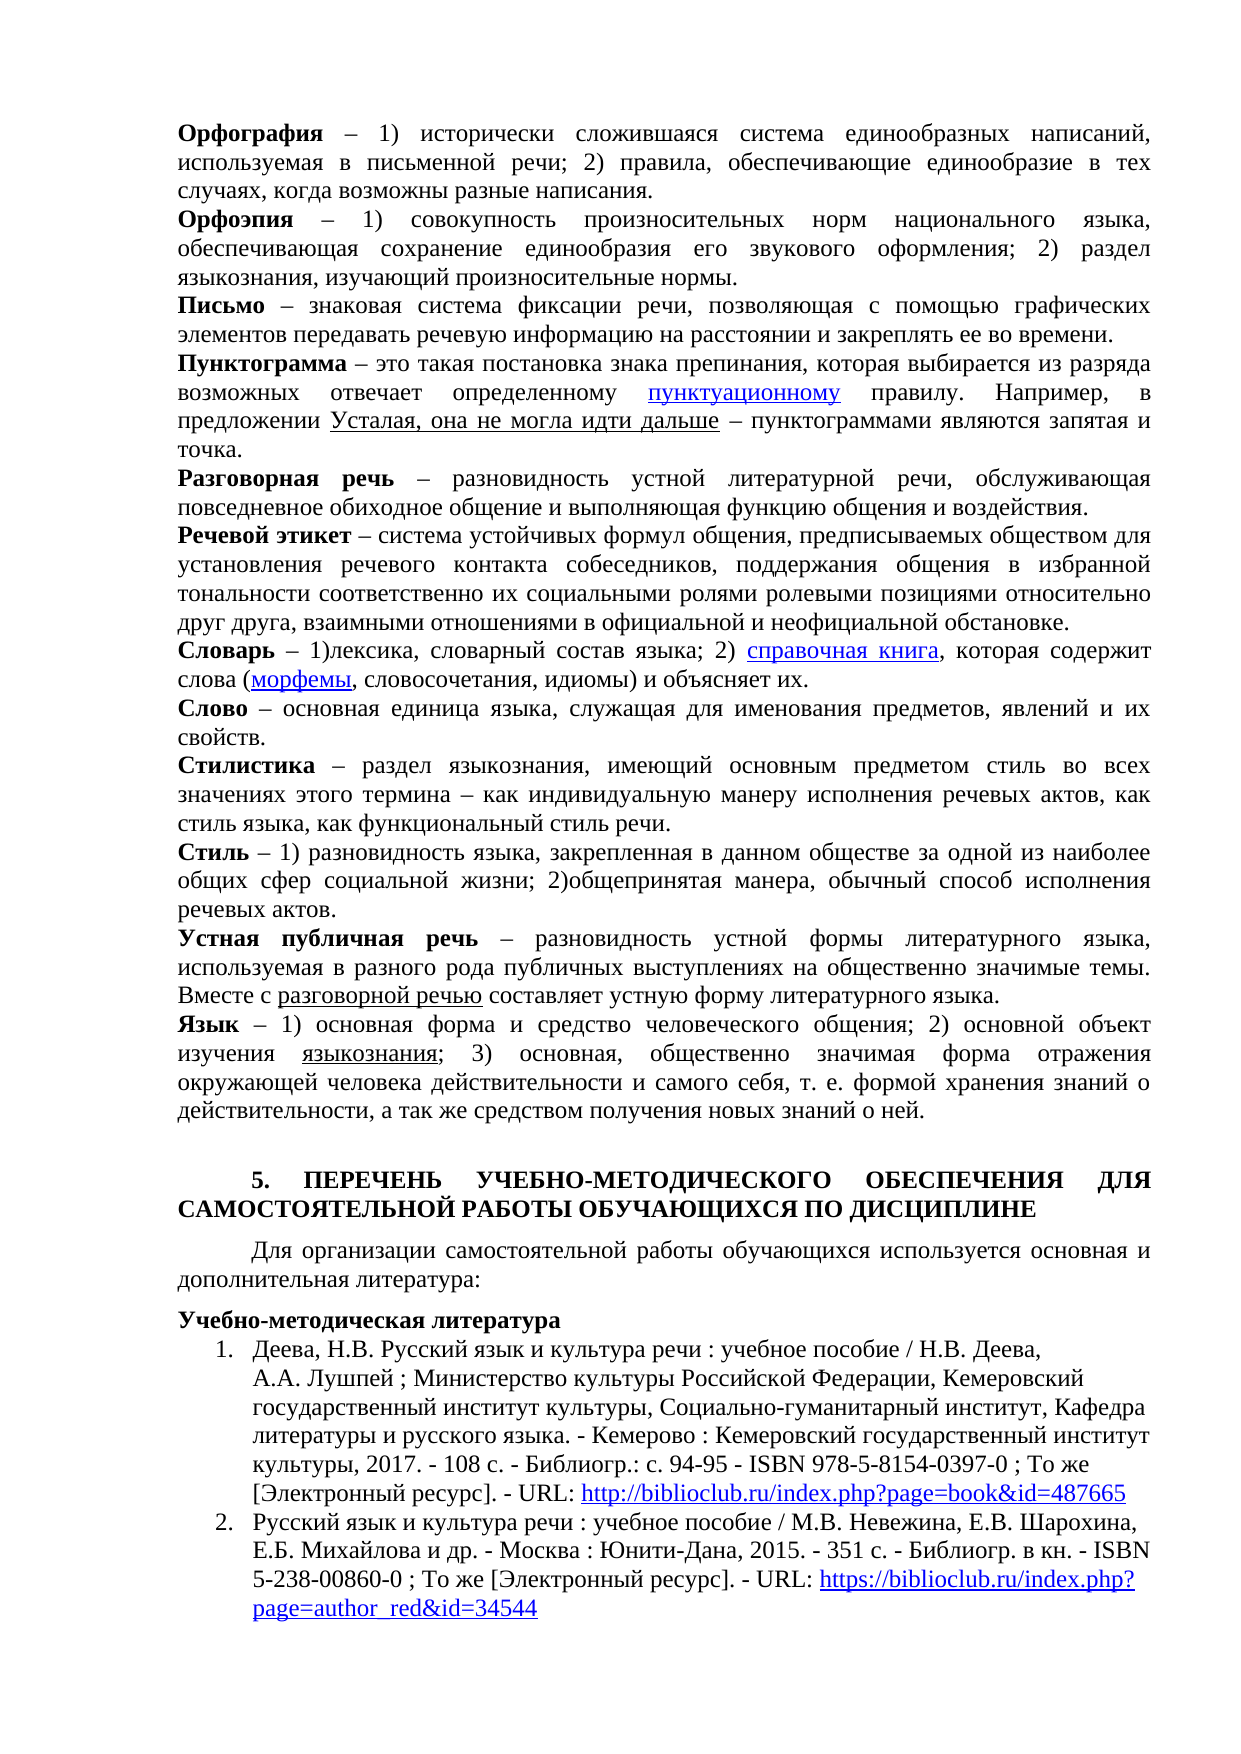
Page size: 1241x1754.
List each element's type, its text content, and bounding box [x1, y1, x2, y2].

text Словарь – 1)лексика, словарный состав языка; 2) справочная книга, которая содержит слова (морфемы, словосочетания, идиомы) и объясняет их. [177, 636, 1152, 693]
text Орфоэпия – 1) совокупность произносительных норм национального языка, обеспечивающая сохранение единообразия его звукового оформления; 2) раздел языкознания, изучающий произносительные нормы. [177, 204, 1152, 291]
text Речевой этикет – система устойчивых формул общения, предписываемых обществом для установления речевого контакта собеседников, поддержания общения в избранной тональности соответственно их социальными ролями ролевыми позициями относительно друг друга, взаимными отношениями в официальной и неофициальной обстановке. [177, 521, 1152, 636]
text Для организации самостоятельной работы обучающихся используется основная и дополнительная литература: [177, 1236, 1152, 1293]
text Язык – 1) основная форма и средство человеческого общения; 2) основной объект изучения языкознания; 3) основная, общественно значимая форма отражения окружающей человека действительности и самого себя, т. е. формой хранения знаний о действительности, а так же средством получения новых знаний о ней. [177, 1009, 1152, 1124]
text Письмо – знаковая система фиксации речи, позволяющая с помощью графических элементов передавать речевую информацию на расстоянии и закреплять ее во времени. [177, 291, 1152, 348]
text Стилистика – раздел языкознания, имеющий основным предметом стиль во всех значениях этого термина – как индивидуальную манеру исполнения речевых актов, как стиль языка, как функциональный стиль речи. [177, 751, 1152, 837]
text Орфография – 1) исторически сложившаяся система единообразных написаний, используемая в письменной речи; 2) правила, обеспечивающие единообразие в тех случаях, когда возможны разные написания. [177, 118, 1152, 204]
text Слово – основная единица языка, служащая для именования предметов, явлений и их свойств. [177, 693, 1152, 751]
text Устная публичная речь – разновидность устной формы литературного языка, используемая в разного рода публичных выступлениях на общественно значимые темы. Вместе с разговорной речью составляет устную форму литературного языка. [177, 923, 1152, 1009]
text Стиль – 1) разновидность языка, закрепленная в данном обществе за одной из наиболее общих сфер социальной жизни; 2)общепринятая манера, обычный способ исполнения речевых актов. [177, 837, 1152, 923]
text 5. ПЕРЕЧЕНЬ УЧЕБНО-МЕТОДИЧЕСКОГО ОБЕСПЕЧЕНИЯ ДЛЯ САМОСТОЯТЕЛЬНОЙ РАБОТЫ ОБУЧАЮЩИХСЯ ПО ДИСЦИПЛИНЕ [177, 1166, 1152, 1223]
text Учебно-методическая литература [177, 1306, 1152, 1334]
list Русский язык и культура речи : учебное пособие / М.В. Невежина, Е.В. Шарохина, Е.Б. Михайлова и др. - Москва : Юнити-Дана, 2015. - 351 с. - Библиогр. в кн. - ISBN 5-238-00860-0 ; То же [Электронный ресурс]. - URL: https://biblioclub.ru/index.php?page=author_red&id=34544 [215, 1507, 1152, 1622]
text Разговорная речь – разновидность устной литературной речи, обслуживающая повседневное обиходное общение и выполняющая функцию общения и воздействия. [177, 463, 1152, 521]
text Пунктограмма – это такая постановка знака препинания, которая выбирается из разряда возможных отвечает определенному пунктуационному правилу. Например, в предложении Усталая, она не могла идти дальше – пунктограммами являются запятая и точка. [177, 348, 1152, 463]
list Деева, Н.В. Русский язык и культура речи : учебное пособие / Н.В. Деева, А.А. Лушпей ; Министерство культуры Российской Федерации, Кемеровский государственный институт культуры, Социально-гуманитарный институт, Кафедра литературы и русского языка. - Кемерово : Кемеровский государственный институт культуры, 2017. - 108 с. - Библиогр.: с. 94-95 - ISBN 978-5-8154-0397-0 ; То же [Электронный ресурс]. - URL: http://biblioclub.ru/index.php?page=book&id=487665 [215, 1334, 1152, 1507]
